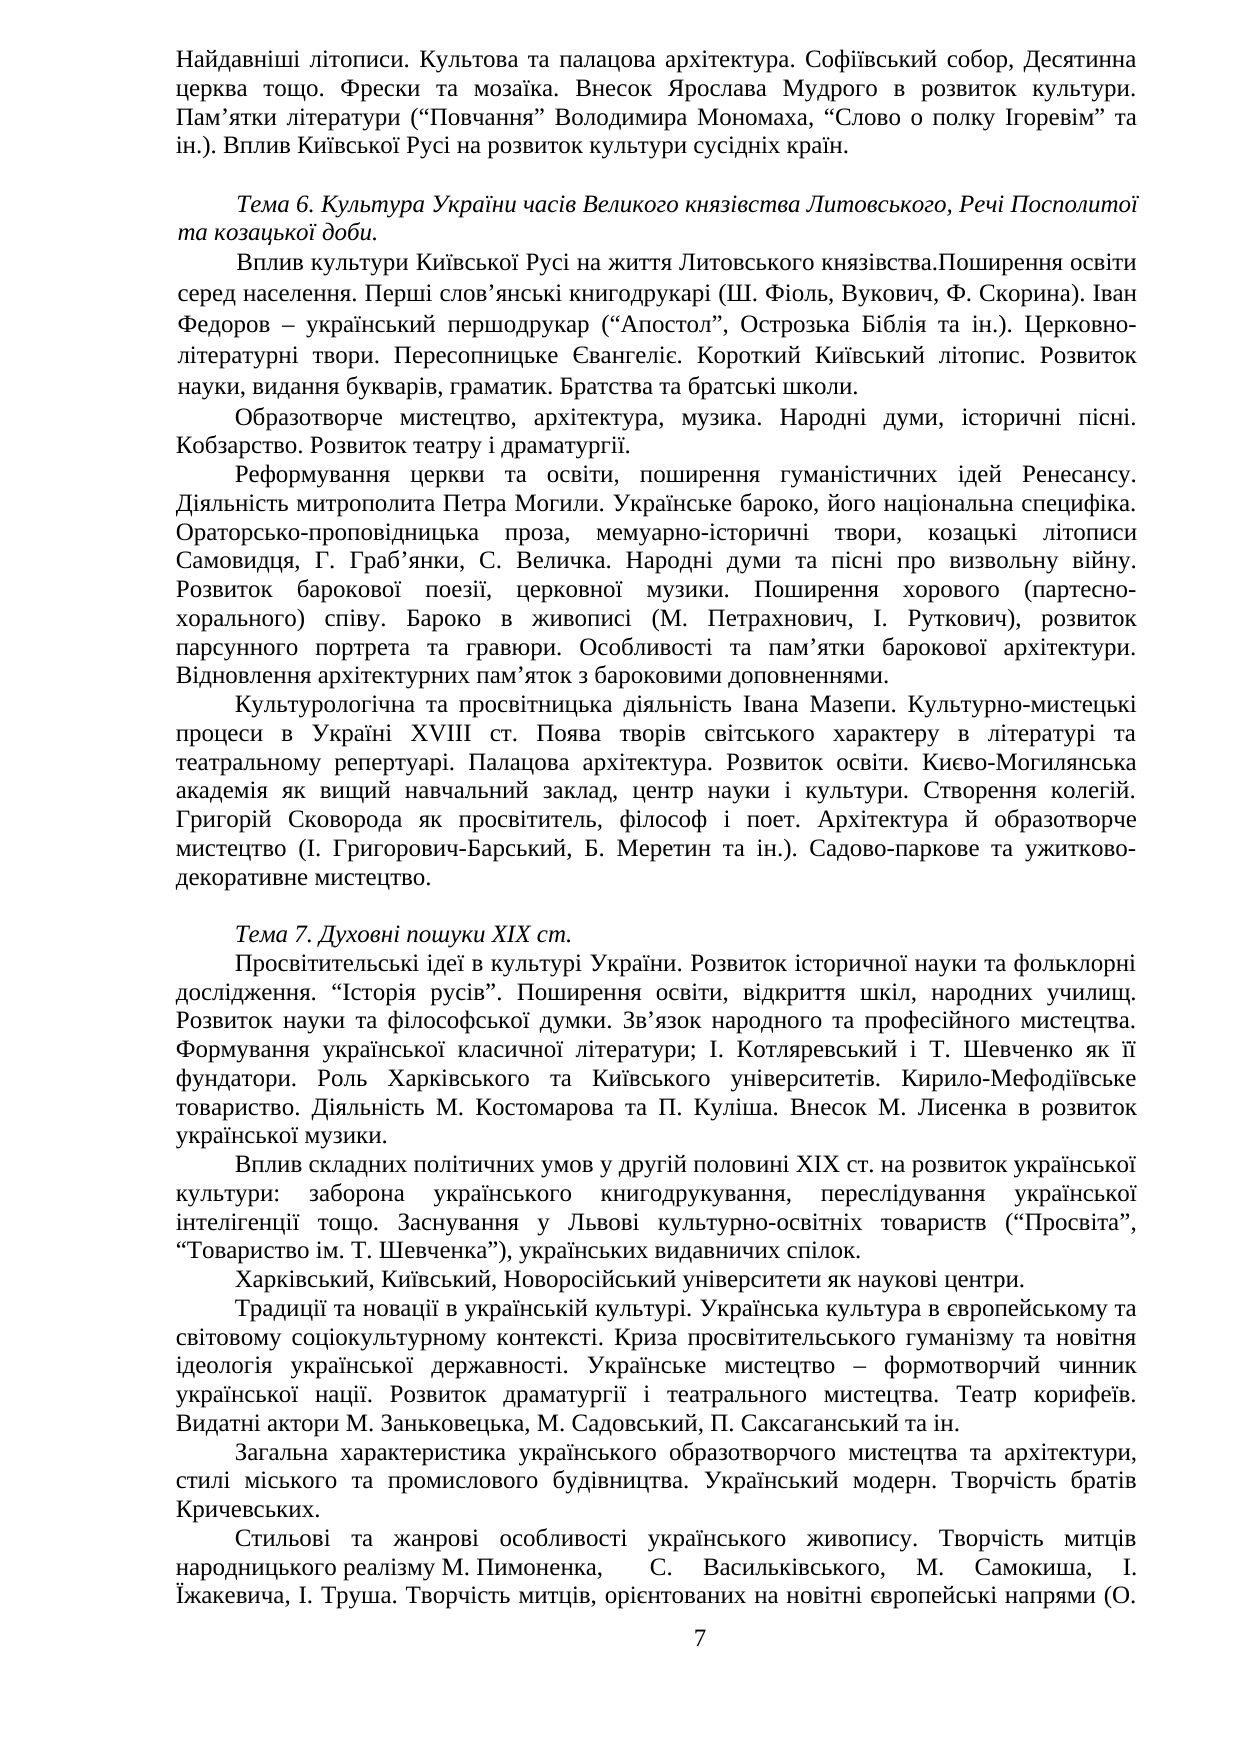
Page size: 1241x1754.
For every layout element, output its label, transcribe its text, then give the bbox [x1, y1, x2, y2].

text Культурологічна та просвітницька діяльність Івана Мазепи. Культурно-мистецькі процеси в Україні ХVІІІ ст. Поява творів світського характеру в літературі та театральному репертуарі. Палацова архітектура. Розвиток освіти. Києво-Могилянська академія як вищий навчальний заклад, центр науки і культури. Створення колегій. Григорій Сковорода як просвітитель, філософ і поет. Архітектура й образотворче мистецтво (І. Григорович-Барський, Б. Меретин та ін.). Садово-паркове та ужитково-декоративне мистецтво. [176, 689, 1138, 891]
text Традиції та новації в українській культурі. Українська культура в європейському та світовому соціокультурному контексті. Криза просвітительського гуманізму та новітня ідеологія української державності. Українське мистецтво – формотворчий чинник української нації. Розвиток драматургії і театрального мистецтва. Театр корифеїв. Видатні актори М. Заньковецька, М. Садовський, П. Саксаганський та ін. [176, 1293, 1138, 1437]
text Загальна характеристика українського образотворчого мистецтва та архітектури, стилі міського та промислового будівництва. Український модерн. Творчість братів Кричевських. [176, 1437, 1138, 1523]
text Вплив складних політичних умов у другій половині ХІХ ст. на розвиток української культури: заборона українського книгодрукування, переслідування української інтелігенції тощо. Заснування у Львові культурно-освітніх товариств (“Просвіта”, “Товариство ім. Т. Шевченка”), українських видавничих спілок. [176, 1149, 1138, 1264]
text Образотворче мистецтво, архітектура, музика. Народні думи, історичні пісні. Кобзарство. Розвиток театру і драматургії. [176, 402, 1138, 459]
text Тема 6. Культура України часів Великого князівства Литовського, Речі Посполитої та козацької доби. [177, 189, 1152, 246]
text Реформування церкви та освіти, поширення гуманістичних ідей Ренесансу. Діяльність митрополита Петра Могили. Українське бароко, його національна специфіка. Ораторсько-проповідницька проза, мемуарно-історичні твори, козацькі літописи Самовидця, Г. Граб’янки, С. Величка. Народні думи та пісні про визвольну війну. Розвиток барокової поезії, церковної музики. Поширення хорового (партесно-хорального) співу. Бароко в живописі (М. Петрахнович, І. Руткович), розвиток парсунного портрета та гравюри. Особливості та пам’ятки барокової архітектури. Відновлення архітектурних пам’яток з бароковими доповненнями. [176, 459, 1138, 689]
text Харківський, Київський, Новоросійський університети як наукові центри. [177, 1264, 1138, 1293]
text Просвітительські ідеї в культурі України. Розвиток історичної науки та фольклорні дослідження. “Історія русів”. Поширення освіти, відкриття шкіл, народних училищ. Розвиток науки та філософської думки. Зв’язок народного та професійного мистецтва. Формування української класичної літератури; І. Котляревський і Т. Шевченко як її фундатори. Роль Харківського та Київського університетів. Кирило-Мефодіївське товариство. Діяльність М. Костомарова та П. Куліша. Внесок М. Лисенка в розвиток української музики. [176, 948, 1138, 1149]
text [176, 44, 1138, 159]
text Вплив культури Київської Русі на життя Литовського князівства.Поширення освіти серед населення. Перші слов’янські книгодрукарі (Ш. Фіоль, Вукович, Ф. Скорина). Іван Федоров – український першодрукар (“Апостол”, Острозька Біблія та ін.). Церковно-літературні твори. Пересопницьке Євангеліє. Короткий Київський літопис. Розвиток науки, видання букварів, граматик. Братства та братські школи. [177, 247, 1138, 399]
text Тема 7. Духовні пошуки ХІХ ст. [176, 919, 1138, 948]
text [176, 1523, 1138, 1609]
